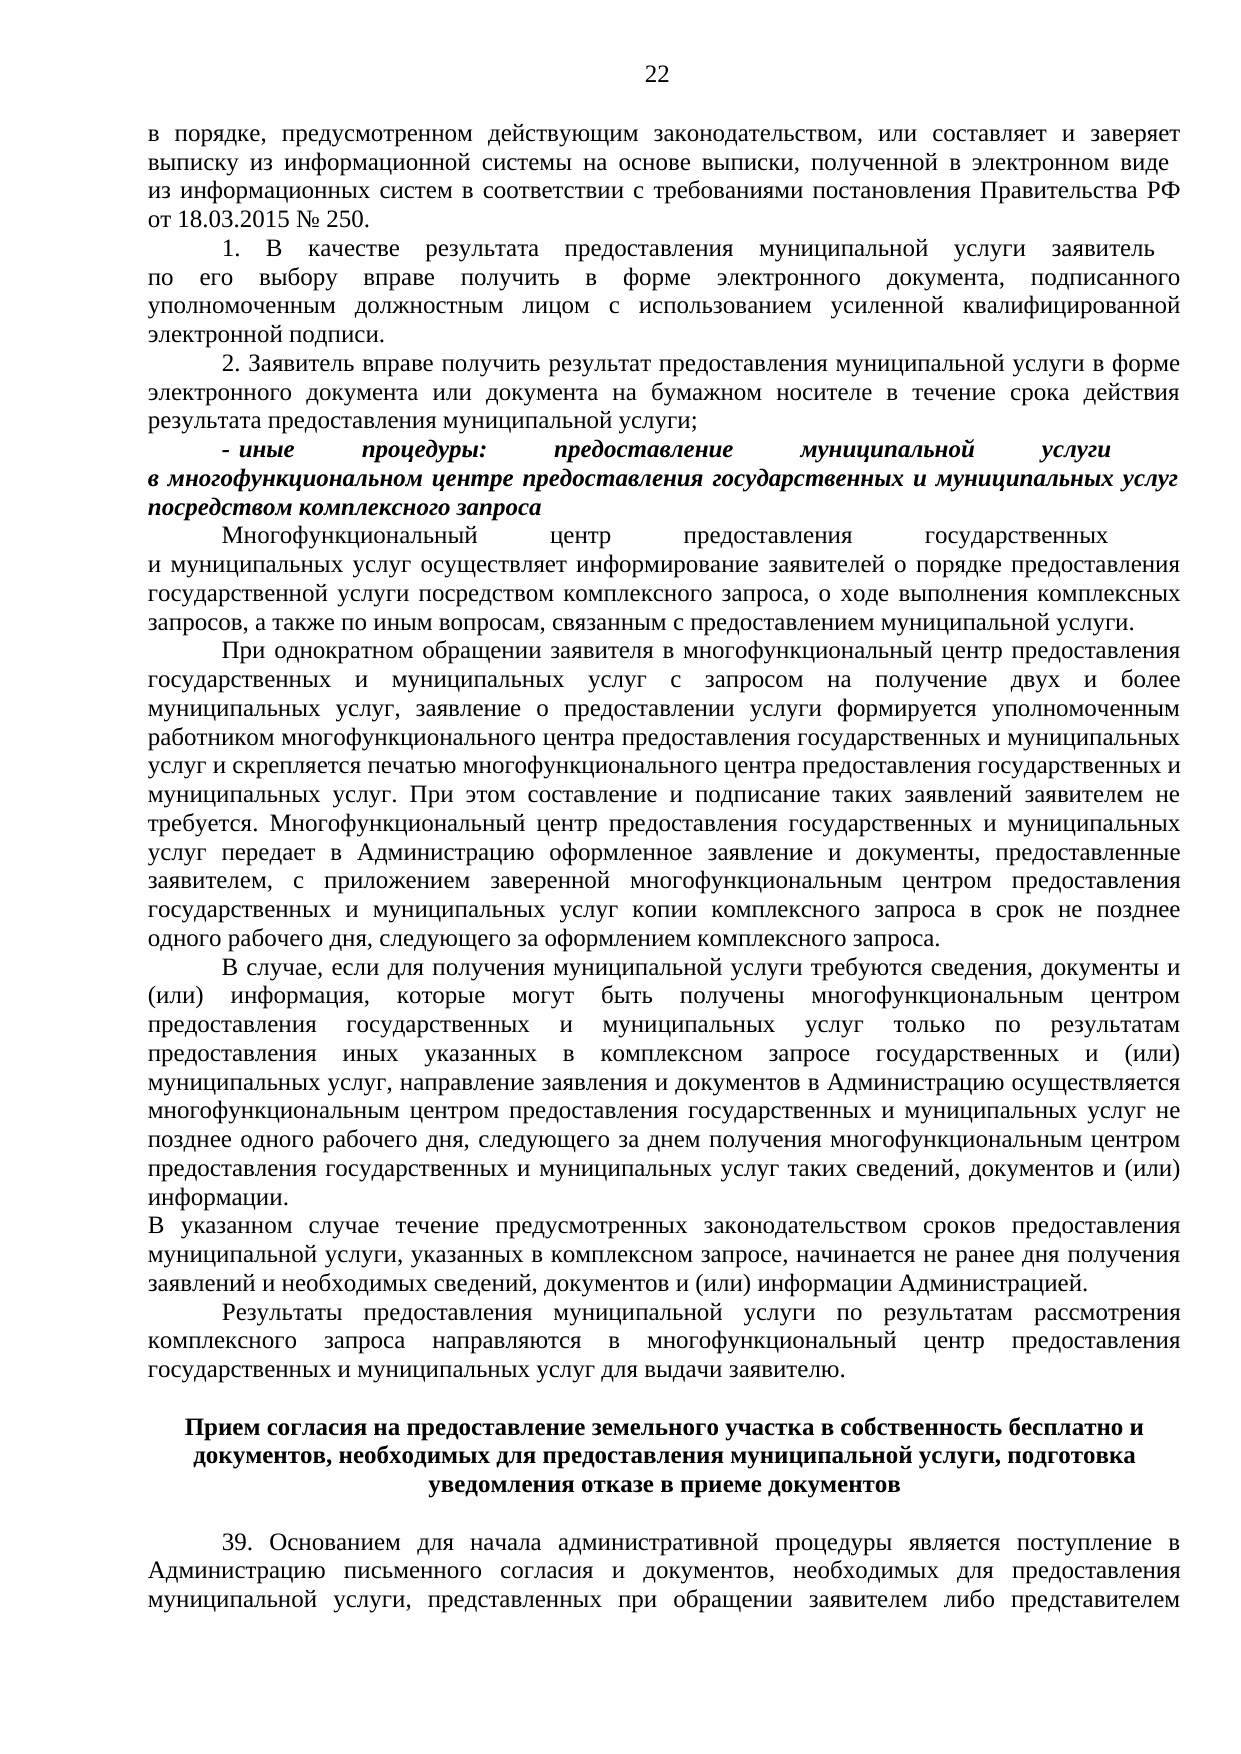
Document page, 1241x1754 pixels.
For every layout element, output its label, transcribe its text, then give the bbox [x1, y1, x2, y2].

text В случае, если для получения муниципальной услуги требуются сведения, документы и (или) информация, которые могут быть получены многофункциональным центром предоставления государственных и муниципальных услуг только по результатам предоставления иных указанных в комплексном запросе государственных и (или) муниципальных услуг, направление заявления и документов в Администрацию осуществляется многофункциональным центром предоставления государственных и муниципальных услуг не позднее одного рабочего дня, следующего за днем получения многофункциональным центром предоставления государственных и муниципальных услуг таких сведений, документов и (или) информации. В указанном случае течение предусмотренных законодательством сроков предоставления муниципальной услуги, указанных в комплексном запросе, начинается не ранее дня получения заявлений и необходимых сведений, документов и (или) информации Администрацией. [148, 952, 1181, 1297]
text Многофункциональный центр предоставления государственных и муниципальных услуг осуществляет информирование заявителей о порядке предоставления государственной услуги посредством комплексного запроса, о ходе выполнения комплексных запросов, а также по иным вопросам, связанным с предоставлением муниципальной услуги. [148, 521, 1181, 636]
text 1. В качестве результата предоставления муниципальной услуги заявитель по его выбору вправе получить в форме электронного документа, подписанного уполномоченным должностным лицом с использованием усиленной квалифицированной электронной подписи. [148, 233, 1181, 348]
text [148, 118, 1181, 233]
text Прием согласия на предоставление земельного участка в собственность бесплатно и документов, необходимых для предоставления муниципальной услуги, подготовка уведомления отказе в приеме документов [148, 1412, 1181, 1498]
text При однократном обращении заявителя в многофункциональный центр предоставления государственных и муниципальных услуг с запросом на получение двух и более муниципальных услуг, заявление о предоставлении услуги формируется уполномоченным работником многофункционального центра предоставления государственных и муниципальных услуг и скрепляется печатью многофункционального центра предоставления государственных и муниципальных услуг. При этом составление и подписание таких заявлений заявителем не требуется. Многофункциональный центр предоставления государственных и муниципальных услуг передает в Администрацию оформленное заявление и документы, предоставленные заявителем, с приложением заверенной многофункциональным центром предоставления государственных и муниципальных услуг копии комплексного запроса в срок не позднее одного рабочего дня, следующего за оформлением комплексного запроса. [148, 636, 1181, 952]
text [148, 1527, 1181, 1613]
text 2. Заявитель вправе получить результат предоставления муниципальной услуги в форме электронного документа или документа на бумажном носителе в течение срока действия результата предоставления муниципальной услуги; [148, 348, 1181, 434]
text - иные процедуры: предоставление муниципальной услуги в многофункциональном центре предоставления государственных и муниципальных услуг посредством комплексного запроса [148, 434, 1181, 521]
text Результаты предоставления муниципальной услуги по результатам рассмотрения комплексного запроса направляются в многофункциональный центр предоставления государственных и муниципальных услуг для выдачи заявителю. [148, 1297, 1181, 1383]
